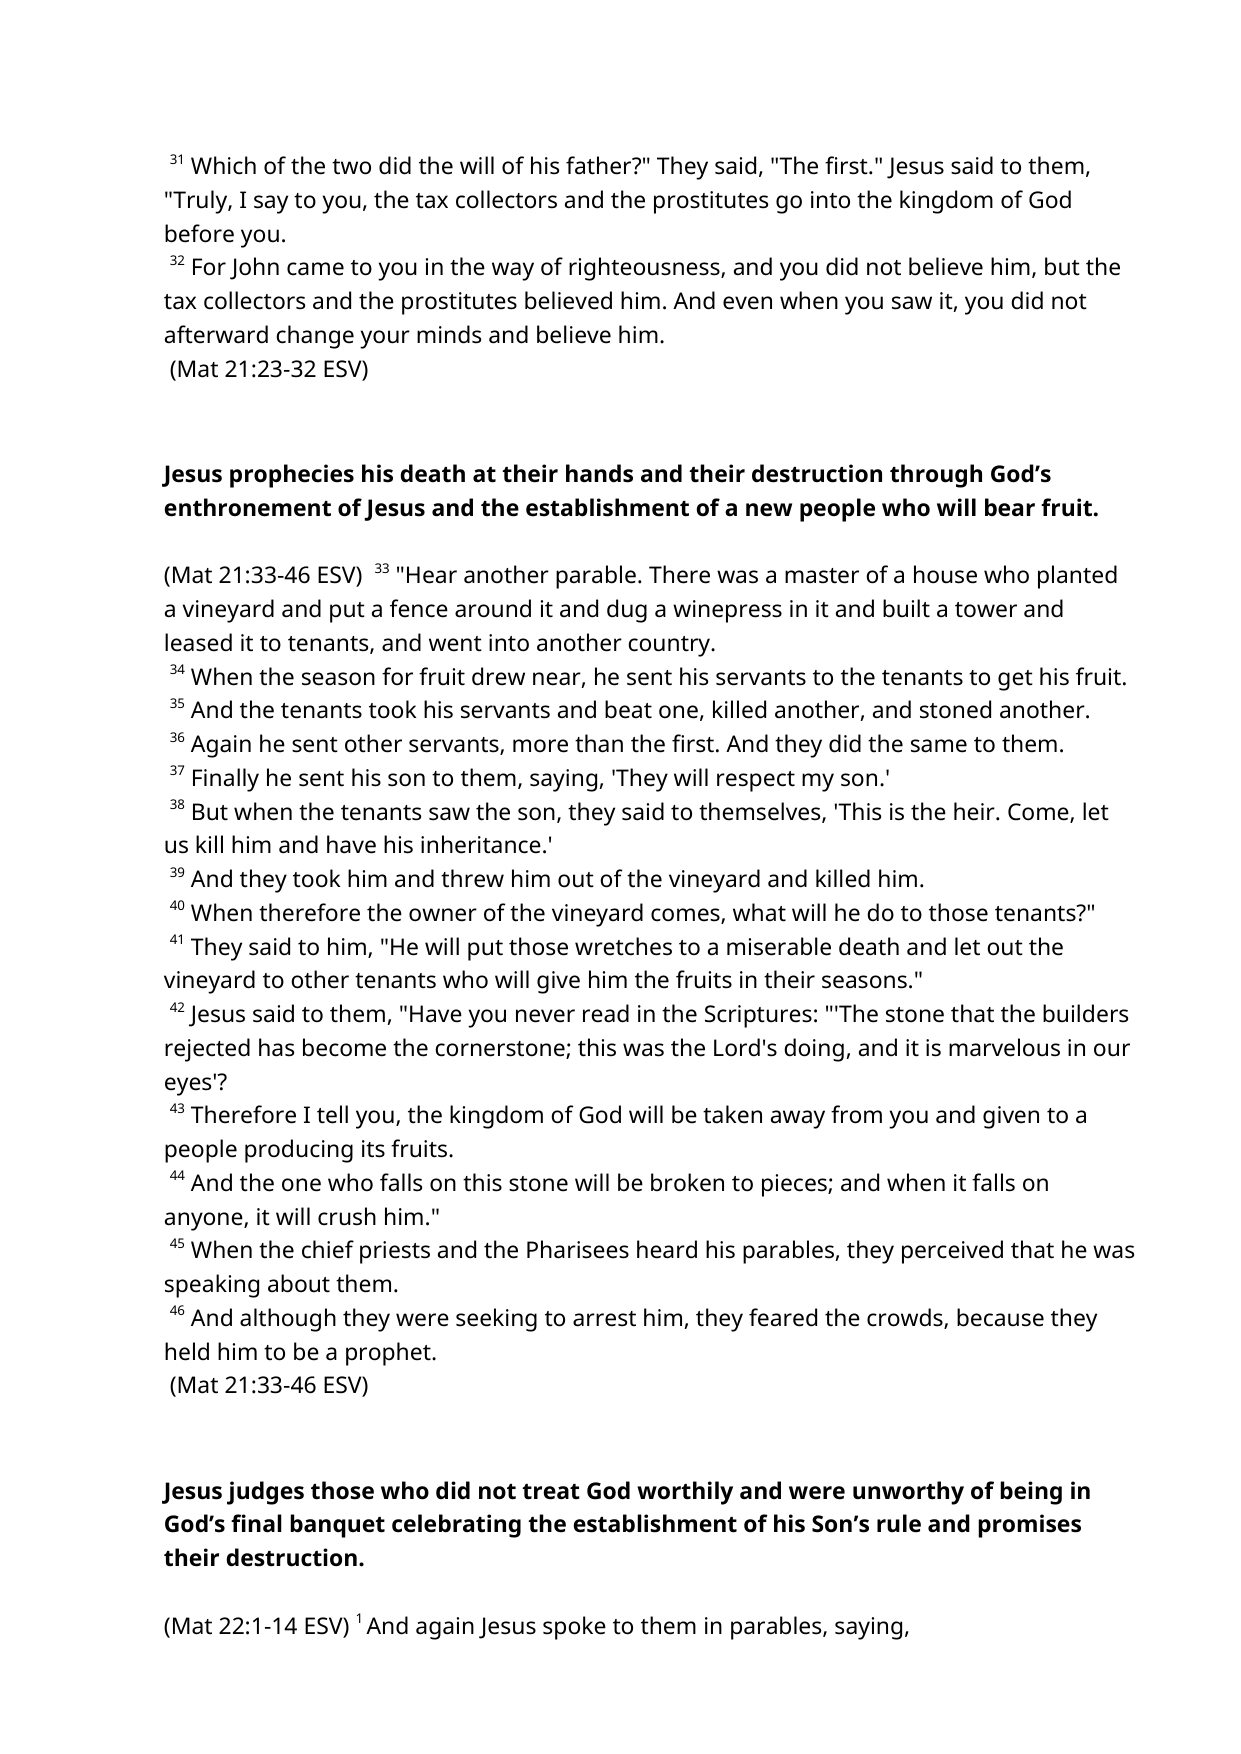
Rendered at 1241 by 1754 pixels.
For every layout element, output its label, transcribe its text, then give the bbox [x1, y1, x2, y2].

subtitle 36 Again he sent other servants, more than the first. And they did the same to them. [164, 728, 1137, 759]
subtitle Jesus judges those who did not treat God worthily and were unworthy of being in God’s final banquet celebrating the establishment of his Son’s rule and promises their destruction. [164, 1474, 1137, 1573]
subtitle 39 And they took him and threw him out of the vineyard and killed him. [164, 863, 1137, 894]
subtitle 32 For John came to you in the way of righteousness, and you did not believe him, but the tax collectors and the prostitutes believed him. And even when you saw it, you did not afterward change your minds and believe him. [164, 251, 1137, 350]
subtitle 44 And the one who falls on this stone will be broken to pieces; and when it falls on anyone, it will crush him." [164, 1167, 1137, 1232]
subtitle 38 But when the tenants saw the son, they said to themselves, 'This is the heir. Come, let us kill him and have his inheritance.' [164, 795, 1137, 860]
subtitle 35 And the tenants took his servants and beat one, killed another, and stoned another. [164, 694, 1137, 725]
subtitle 31 Which of the two did the will of his father?" They said, "The first." Jesus said to them, "Truly, I say to you, the tax collectors and the prostitutes go into the kingdom of God before you. [164, 150, 1137, 249]
subtitle (Mat 21:33-46 ESV) [164, 1369, 1137, 1400]
subtitle 43 Therefore I tell you, the kingdom of God will be taken away from you and given to a people producing its fruits. [164, 1099, 1137, 1164]
subtitle (Mat 22:1-14 ESV) 1 And again Jesus spoke to them in parables, saying, [164, 1609, 1137, 1641]
subtitle 46 And although they were seeking to arrest him, they feared the crowds, because they held him to be a prophet. [164, 1302, 1137, 1367]
subtitle (Mat 21:33-46 ESV) 33 "Hear another parable. There was a master of a house who planted a vineyard and put a fence around it and dug a winepress in it and built a tower and leased it to tenants, and went into another country. [164, 559, 1137, 658]
subtitle 45 When the chief priests and the Pharisees heard his parables, they perceived that he was speaking about them. [164, 1234, 1137, 1299]
subtitle Jesus prophecies his death at their hands and their destruction through God’s enthronement of Jesus and the establishment of a new people who will bear fruit. [164, 458, 1137, 523]
subtitle 37 Finally he sent his son to them, saying, 'They will respect my son.' [164, 762, 1137, 793]
subtitle (Mat 21:23-32 ESV) [164, 352, 1137, 384]
subtitle 40 When therefore the owner of the vineyard comes, what will he do to those tenants?" [164, 897, 1137, 928]
subtitle 42 Jesus said to them, "Have you never read in the Scriptures: "'The stone that the builders rejected has become the cornerstone; this was the Lord's doing, and it is marvelous in our eyes'? [164, 998, 1137, 1097]
subtitle 34 When the season for fruit drew near, he sent his servants to the tenants to get his fruit. [164, 660, 1137, 692]
subtitle 41 They said to him, "He will put those wretches to a miserable death and let out the vineyard to other tenants who will give him the fruits in their seasons." [164, 930, 1137, 995]
